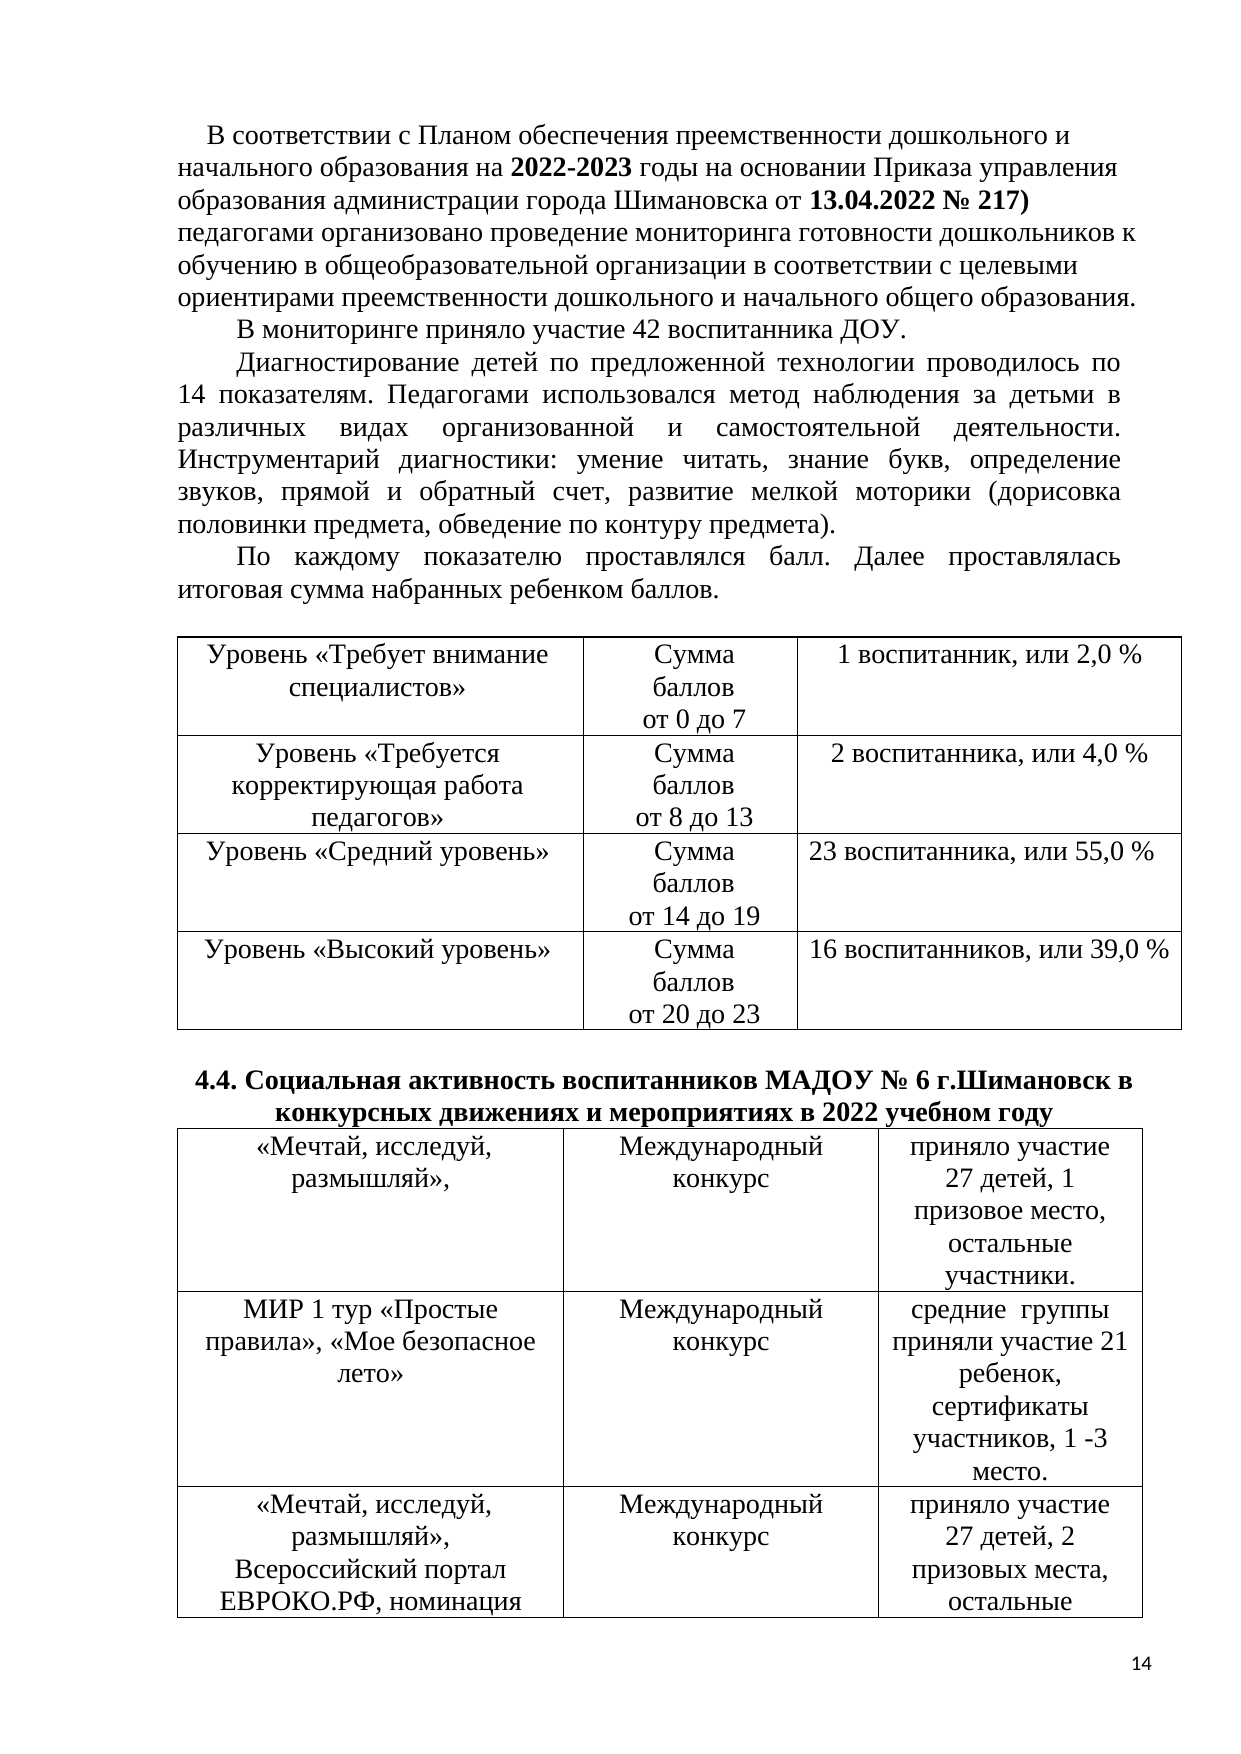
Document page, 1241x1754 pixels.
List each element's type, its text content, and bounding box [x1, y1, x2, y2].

table_cell Сумма баллов от 14 до 19 [584, 834, 797, 931]
table_cell средние группы приняли участие 21 ребенок, сертификаты участников, 1 -3 место. [879, 1292, 1142, 1486]
table_cell Уровень «Требуется корректирующая работа педагогов» [178, 736, 583, 833]
text По каждому показателю проставлялся балл. Далее проставлялась итоговая сумма набранных ребенком баллов. [177, 539, 1122, 604]
table_cell Сумма баллов от 20 до 23 [584, 932, 797, 1029]
table_cell Сумма баллов от 8 до 13 [584, 736, 797, 833]
text Диагностирование детей по предложенной технологии проводилось по 14 показателям. Педагогами использовался метод наблюдения за детьми в различных видах организованной и самостоятельной деятельности. Инструментарий диагностики: умение читать, знание букв, определение звуков, прямой и обратный счет, развитие мелкой моторики (дорисовка половинки предмета, обведение по контуру предмета). [177, 345, 1122, 539]
table_cell Уровень «Высокий уровень» [178, 932, 583, 1029]
table_cell МИР 1 тур «Простые правила», «Мое безопасное лето» [178, 1292, 563, 1486]
table_header Уровень «Требует внимание специалистов» [178, 638, 583, 735]
table_cell 2 воспитанника, или 4,0 % [798, 736, 1181, 833]
text В мониторинге приняло участие 42 воспитанника ДОУ. [177, 312, 1122, 345]
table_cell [879, 1487, 1142, 1617]
table_cell 23 воспитанника, или 55,0 % [798, 834, 1181, 931]
table_header «Мечтай, исследуй, размышляй», [178, 1129, 563, 1291]
table_cell Международный конкурс [564, 1292, 878, 1486]
text 4.4. Социальная активность воспитанников МАДОУ № 6 г.Шимановск в конкурсных движениях и мероприятиях в 2022 учебном году [177, 1063, 1152, 1128]
text В соответствии с Планом обеспечения преемственности дошкольного и начального образования на 2022-2023 годы на основании Приказа управления образования администрации города Шимановска от 13.04.2022 № 217) педагогами организовано проведение мониторинга готовности дошкольников к обучению в общеобразовательной организации в соответствии с целевыми ориентирами преемственности дошкольного и начального общего образования. [177, 118, 1152, 312]
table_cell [178, 1487, 563, 1617]
table_header приняло участие 27 детей, 1 призовое место, остальные участники. [879, 1129, 1142, 1291]
table_header 1 воспитанник, или 2,0 % [798, 638, 1181, 735]
table_cell Уровень «Средний уровень» [178, 834, 583, 931]
table_cell 16 воспитанников, или 39,0 % [798, 932, 1181, 1029]
table_header Сумма баллов от 0 до 7 [584, 638, 797, 735]
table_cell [564, 1487, 878, 1617]
table_header Международный конкурс [564, 1129, 878, 1291]
